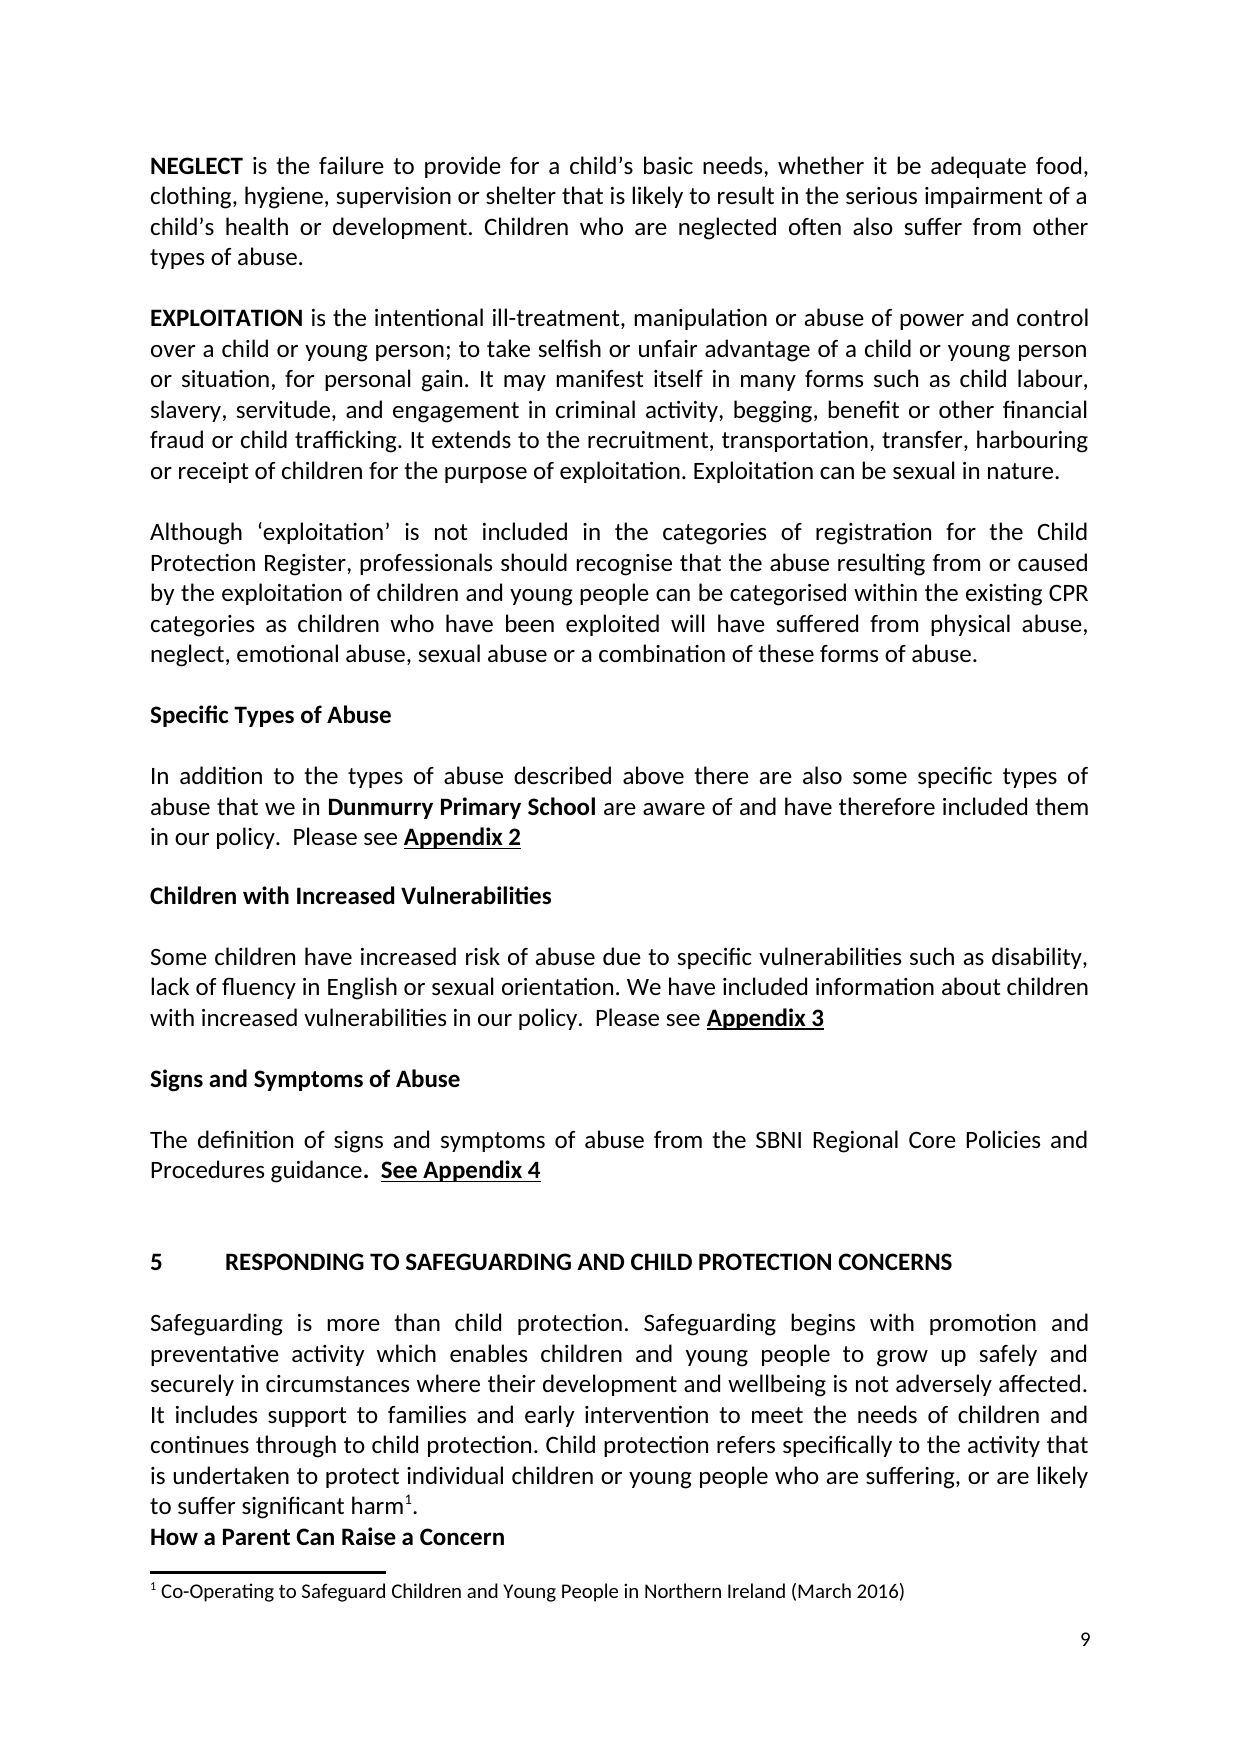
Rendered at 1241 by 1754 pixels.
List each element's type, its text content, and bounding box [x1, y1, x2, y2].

text NEGLECT is the failure to provide for a child’s basic needs, whether it be adequate food, clothing, hygiene, supervision or shelter that is likely to result in the serious impairment of a child’s health or development. Children who are neglected often also suffer from other types of abuse. [150, 150, 1090, 272]
text Some children have increased risk of abuse due to specific vulnerabilities such as disability, lack of fluency in English or sexual orientation. We have included information about children with increased vulnerabilities in our policy. Please see Appendix 3 [150, 941, 1090, 1033]
text Signs and Symptoms of Abuse [150, 1063, 1090, 1094]
text How a Parent Can Raise a Concern [150, 1521, 1090, 1551]
text Specific Types of Abuse [150, 699, 1090, 730]
text Children with Increased Vulnerabilities [150, 880, 1090, 911]
text Safeguarding is more than child protection. Safeguarding begins with promotion and preventative activity which enables children and young people to grow up safely and securely in circumstances where their development and wellbeing is not adversely affected. It includes support to families and early intervention to meet the needs of children and continues through to child protection. Child protection refers specifically to the activity that is undertaken to protect individual children or young people who are suffering, or are likely to suffer significant harm. [150, 1307, 1090, 1521]
text EXPLOITATION is the intentional ill-treatment, manipulation or abuse of power and control over a child or young person; to take selfish or unfair advantage of a child or young person or situation, for personal gain. It may manifest itself in many forms such as child labour, slavery, servitude, and engagement in criminal activity, begging, benefit or other financial fraud or child trafficking. It extends to the recruitment, transportation, transfer, harbouring or receipt of children for the purpose of exploitation. Exploitation can be sexual in nature. [150, 303, 1090, 486]
text Although ‘exploitation’ is not included in the categories of registration for the Child Protection Register, professionals should recognise that the abuse resulting from or caused by the exploitation of children and young people can be categorised within the existing CPR categories as children who have been exploited will have suffered from physical abuse, neglect, emotional abuse, sexual abuse or a combination of these forms of abuse. [150, 516, 1090, 669]
text The definition of signs and symptoms of abuse from the SBNI Regional Core Policies and Procedures guidance. See Appendix 4 [150, 1124, 1090, 1185]
text In addition to the types of abuse described above there are also some specific types of abuse that we in Dunmurry Primary School are aware of and have therefore included them in our policy. Please see Appendix 2 [150, 760, 1090, 852]
text 5 RESPONDING TO SAFEGUARDING AND CHILD PROTECTION CONCERNS [150, 1246, 1090, 1277]
